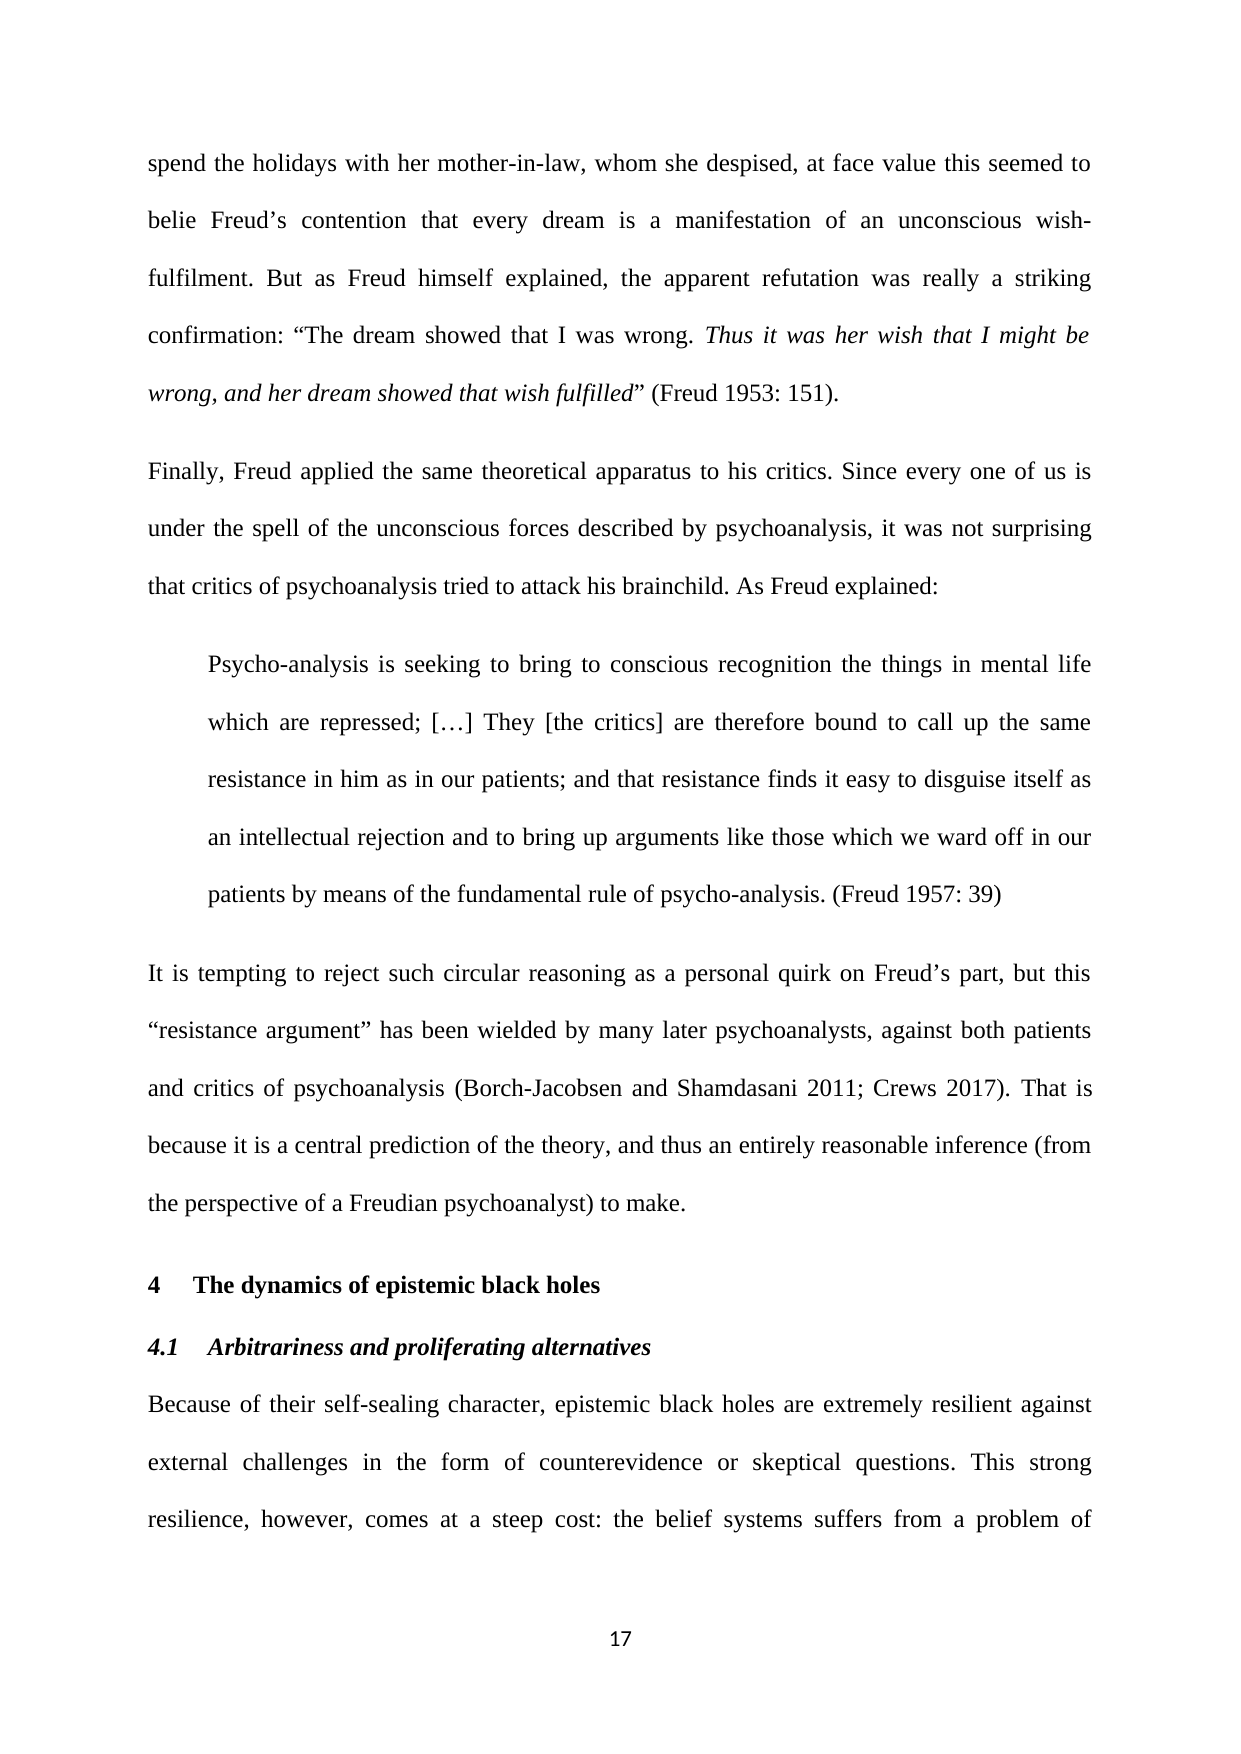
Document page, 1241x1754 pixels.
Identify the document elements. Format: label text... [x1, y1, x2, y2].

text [148, 148, 1093, 406]
text Finally, Freud applied the same theoretical apparatus to his critics. Since every one of us is under the spell of the unconscious forces described by psychoanalysis, it was not surprising that critics of psychoanalysis tried to attack his brainchild. As Freud explained: [148, 456, 1093, 600]
text It is tempting to reject such circular reasoning as a personal quirk on Freud’s part, but this “resistance argument” has been wielded by many later psychoanalysts, against both patients and critics of psychoanalysis (Borch-Jacobsen and Shamdasani 2011; Crews 2017). That is because it is a central prediction of the theory, and thus an entirely reasonable inference (from the perspective of a Freudian psychoanalyst) to make. [148, 958, 1093, 1216]
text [148, 1389, 1093, 1533]
subtitle The dynamics of epistemic black holes [148, 1270, 1093, 1299]
text Psycho-analysis is seeking to bring to conscious recognition the things in mental life which are repressed; […] They [the critics] are therefore bound to call up the same resistance in him as in our patients; and that resistance finds it easy to disguise itself as an intellectual rejection and to bring up arguments like those which we ward off in our patients by means of the fundamental rule of psycho-analysis. (Freud 1957: 39) [208, 649, 1093, 908]
subtitle Arbitrariness and proliferating alternatives [148, 1332, 1093, 1361]
